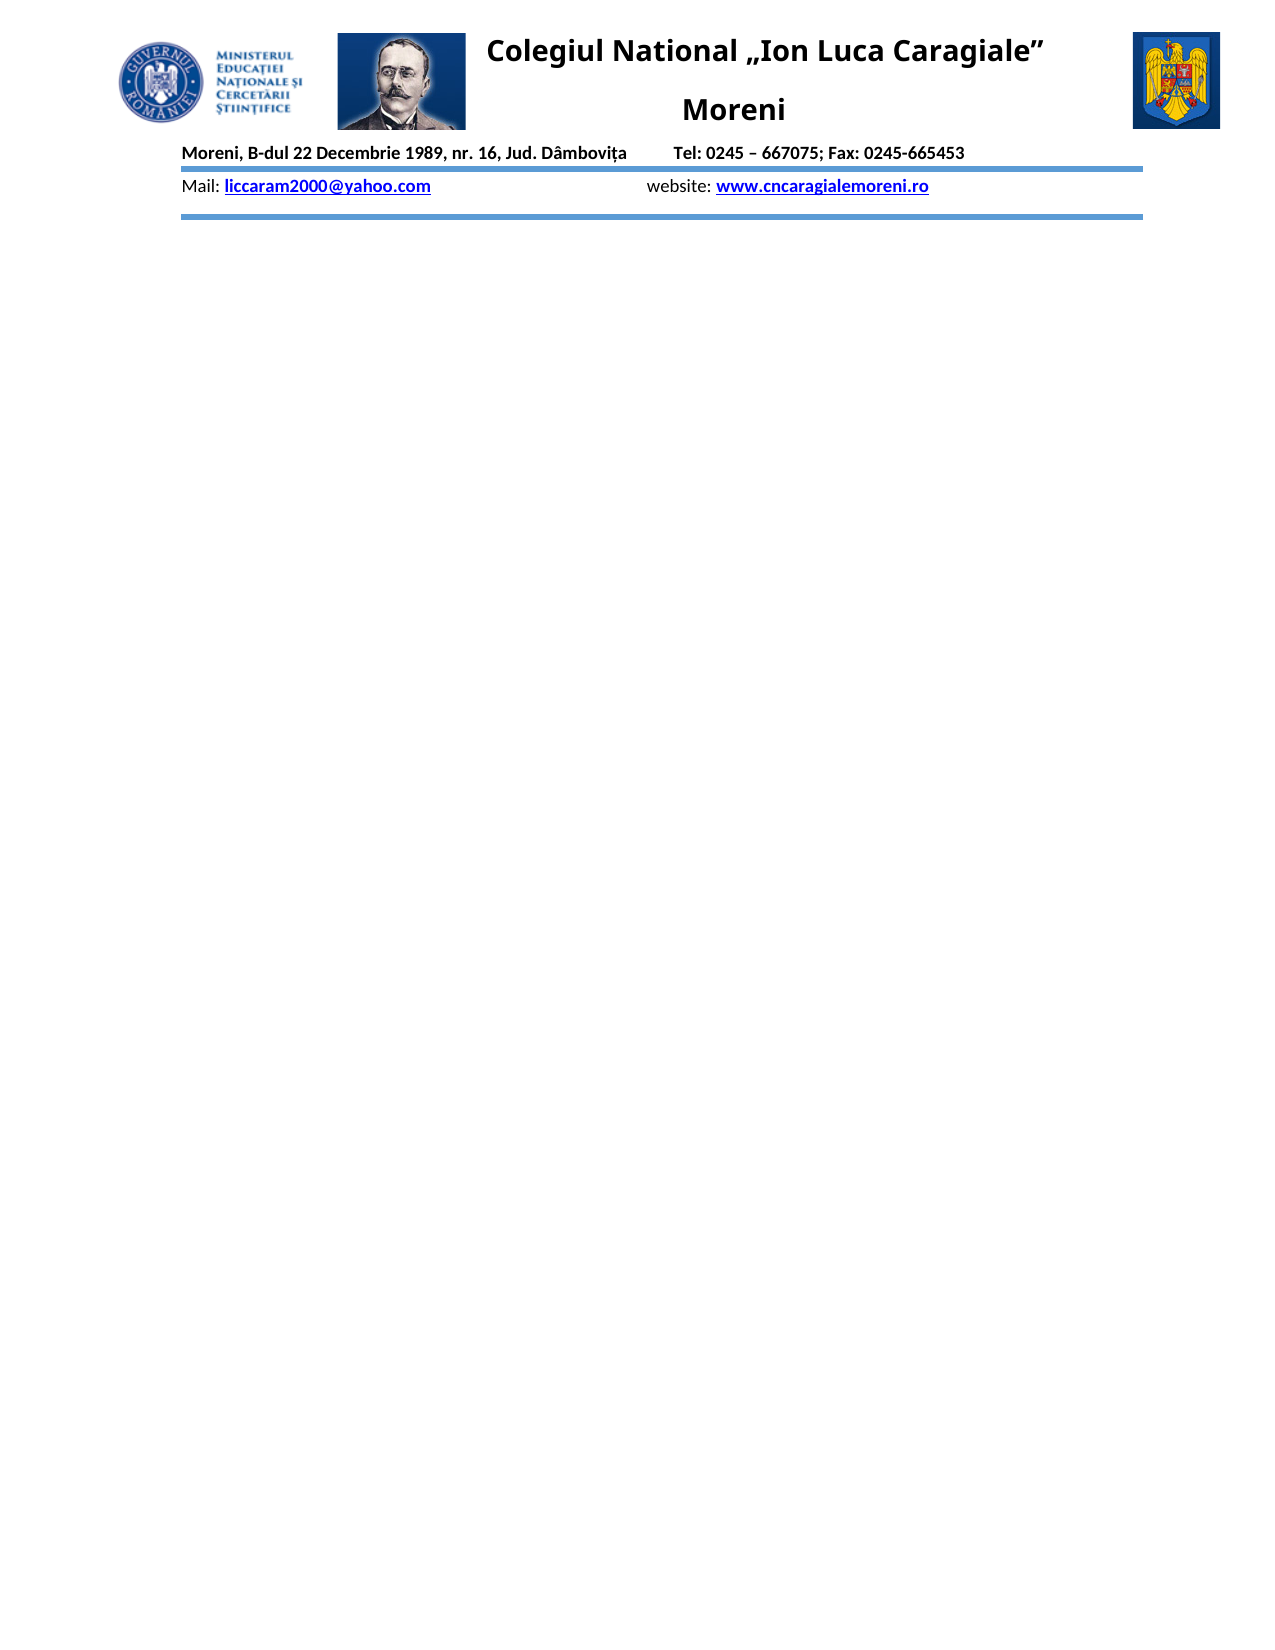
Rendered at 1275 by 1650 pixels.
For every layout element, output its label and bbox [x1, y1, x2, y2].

picture [337, 33, 466, 130]
picture [1132, 32, 1221, 129]
picture [118, 35, 303, 131]
